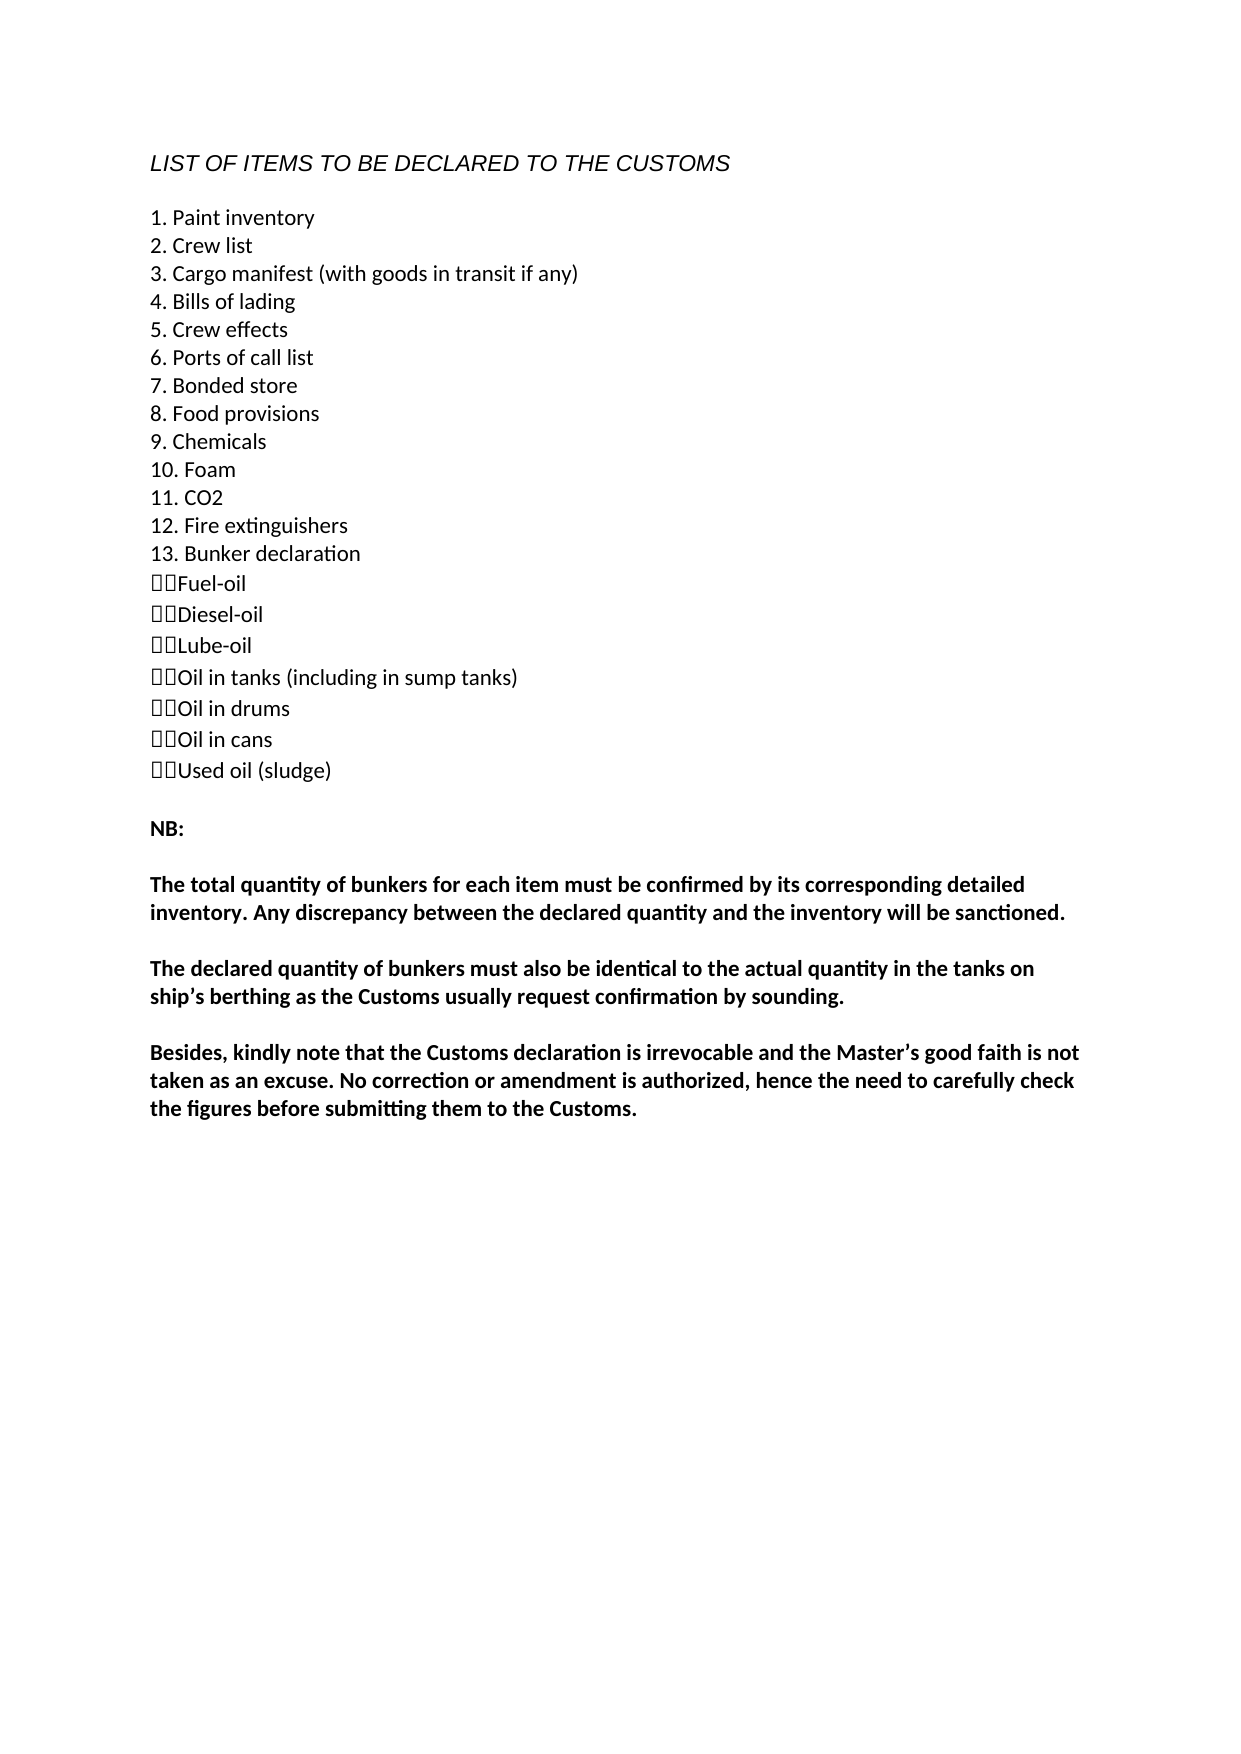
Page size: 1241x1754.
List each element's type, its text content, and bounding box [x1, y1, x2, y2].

text 12. Fire extinguishers [150, 511, 1090, 539]
text 5. Crew effects [150, 315, 1090, 343]
text 2. Crew list [150, 231, 1090, 259]
text Oil in cans [150, 723, 1090, 754]
text 7. Bonded store [150, 371, 1090, 399]
text 8. Food provisions [150, 399, 1090, 427]
text 11. CO2 [150, 483, 1090, 511]
text 6. Ports of call list [150, 343, 1090, 371]
text Lube-oil [150, 629, 1090, 661]
text 3. Cargo manifest (with goods in transit if any) [150, 259, 1090, 287]
text LIST OF ITEMS TO BE DECLARED TO THE CUSTOMS [150, 150, 1090, 176]
text Diesel-oil [150, 598, 1090, 629]
text NB: [150, 814, 1090, 842]
text 4. Bills of lading [150, 287, 1090, 315]
text Oil in drums [150, 692, 1090, 723]
text 1. Paint inventory [150, 203, 1090, 231]
text Oil in tanks (including in sump tanks) [150, 661, 1090, 692]
text The declared quantity of bunkers must also be identical to the actual quantity in the tanks on ship’s berthing as the Customs usually request confirmation by sounding. [150, 954, 1090, 1010]
text Used oil (sludge) [150, 754, 1090, 786]
text Besides, kindly note that the Customs declaration is irrevocable and the Master’s good faith is not taken as an excuse. No correction or amendment is authorized, hence the need to carefully check the figures before submitting them to the Customs. [150, 1038, 1090, 1122]
text 9. Chemicals [150, 427, 1090, 455]
text 10. Foam [150, 455, 1090, 483]
text The total quantity of bunkers for each item must be confirmed by its corresponding detailed inventory. Any discrepancy between the declared quantity and the inventory will be sanctioned. [150, 870, 1090, 926]
text Fuel-oil [150, 567, 1090, 598]
text 13. Bunker declaration [150, 539, 1090, 567]
